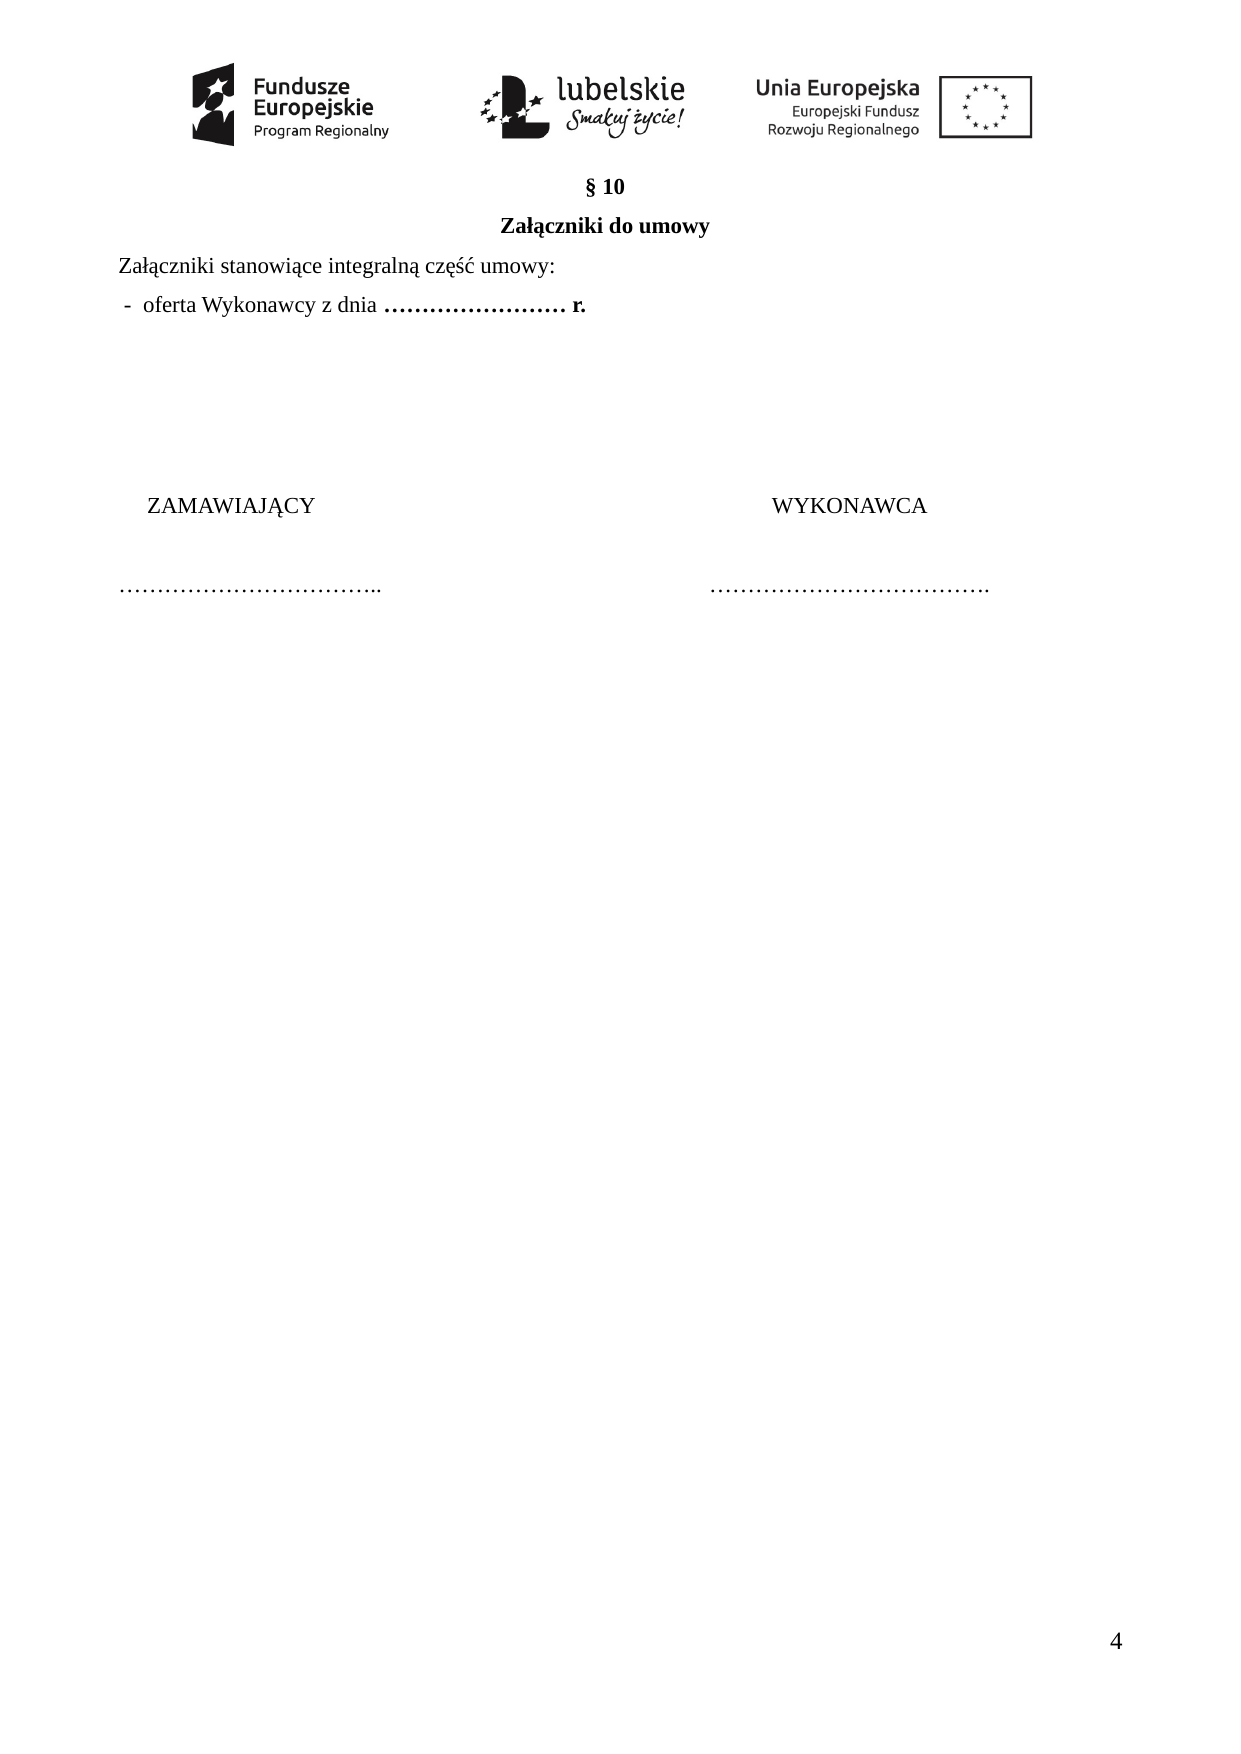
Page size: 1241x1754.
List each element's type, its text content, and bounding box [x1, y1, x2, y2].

text Załączniki stanowiące integralną część umowy: [118, 252, 1092, 278]
text § 10 [118, 173, 1092, 199]
text ZAMAWIAJĄCY WYKONAWCA [118, 492, 1122, 519]
picture [478, 59, 687, 148]
picture [192, 59, 392, 148]
text - oferta Wykonawcy z dnia …………………… r. [118, 291, 1092, 318]
text Załączniki do umowy [118, 212, 1092, 239]
text …………………………….. ………………………………. [118, 571, 1122, 598]
picture [755, 59, 1034, 148]
